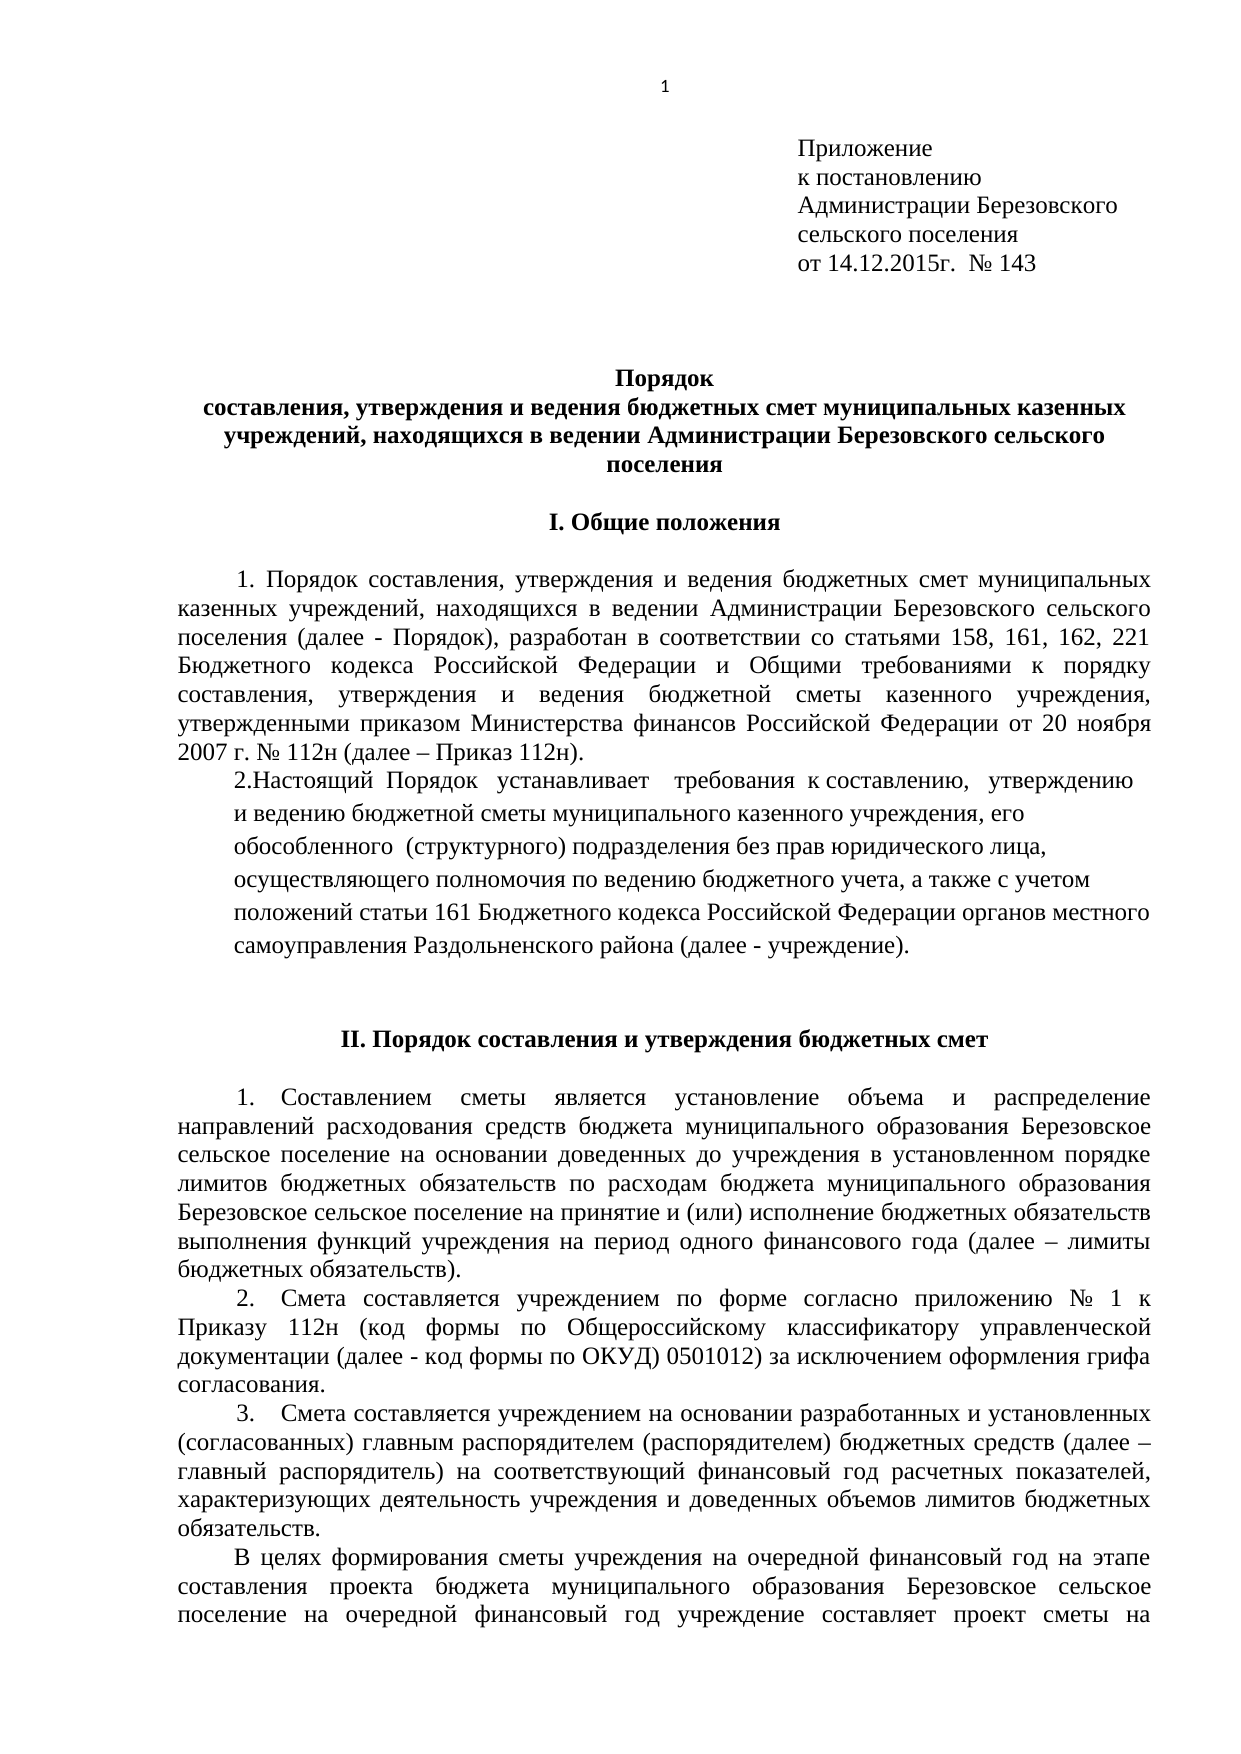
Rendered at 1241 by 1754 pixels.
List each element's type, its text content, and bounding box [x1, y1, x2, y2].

text I. Общие положения [177, 507, 1152, 535]
list Смета составляется учреждением по форме согласно приложению № 1 к Приказу 112н (код формы по Общероссийскому классификатору управленческой документации (далее - код формы по ОКУД) 0501012) за исключением оформления грифа согласования. [177, 1283, 1152, 1398]
list 2.Настоящий Порядок устанавливает требования к составлению, утверждению и ведению бюджетной сметы муниципального казенного учреждения, его обособленного (структурного) подразделения без прав юридического лица, осуществляющего полномочия по ведению бюджетного учета, а также с учетом положений статьи 161 Бюджетного кодекса Российской Федерации органов местного самоуправления Раздольненского района (далее - учреждение). [233, 765, 1152, 959]
list Порядок составления, утверждения и ведения бюджетных смет муниципальных казенных учреждений, находящихся в ведении Администрации Березовского сельского поселения (далее - Порядок), разработан в соответствии со статьями 158, 161, 162, 221 Бюджетного кодекса Российской Федерации и Общими требованиями к порядку составления, утверждения и ведения бюджетной сметы казенного учреждения, утвержденными приказом Министерства финансов Российской Федерации от 20 ноября 2007 г. № 112н (далее – Приказ 112н). [177, 564, 1152, 765]
text Порядок [177, 363, 1152, 392]
text Приложение [797, 133, 1152, 162]
list Составлением сметы является установление объема и распределение направлений расходования средств бюджета муниципального образования Березовское сельское поселение на основании доведенных до учреждения в установленном порядке лимитов бюджетных обязательств по расходам бюджета муниципального образования Березовское сельское поселение на принятие и (или) исполнение бюджетных обязательств выполнения функций учреждения на период одного финансового года (далее – лимиты бюджетных обязательств). [177, 1082, 1152, 1283]
text составления, утверждения и ведения бюджетных смет муниципальных казенных учреждений, находящихся в ведении Администрации Березовского сельского поселения [177, 392, 1152, 478]
text к постановлению Администрации Березовского сельского поселения от 14.12.2015г. № 143 [797, 162, 1152, 277]
list Смета составляется учреждением на основании разработанных и установленных (согласованных) главным распорядителем (распорядителем) бюджетных средств (далее – главный распорядитель) на соответствующий финансовый год расчетных показателей, характеризующих деятельность учреждения и доведенных объемов лимитов бюджетных обязательств. [177, 1398, 1152, 1542]
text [177, 1542, 1152, 1628]
text II. Порядок составления и утверждения бюджетных смет [177, 1024, 1152, 1053]
